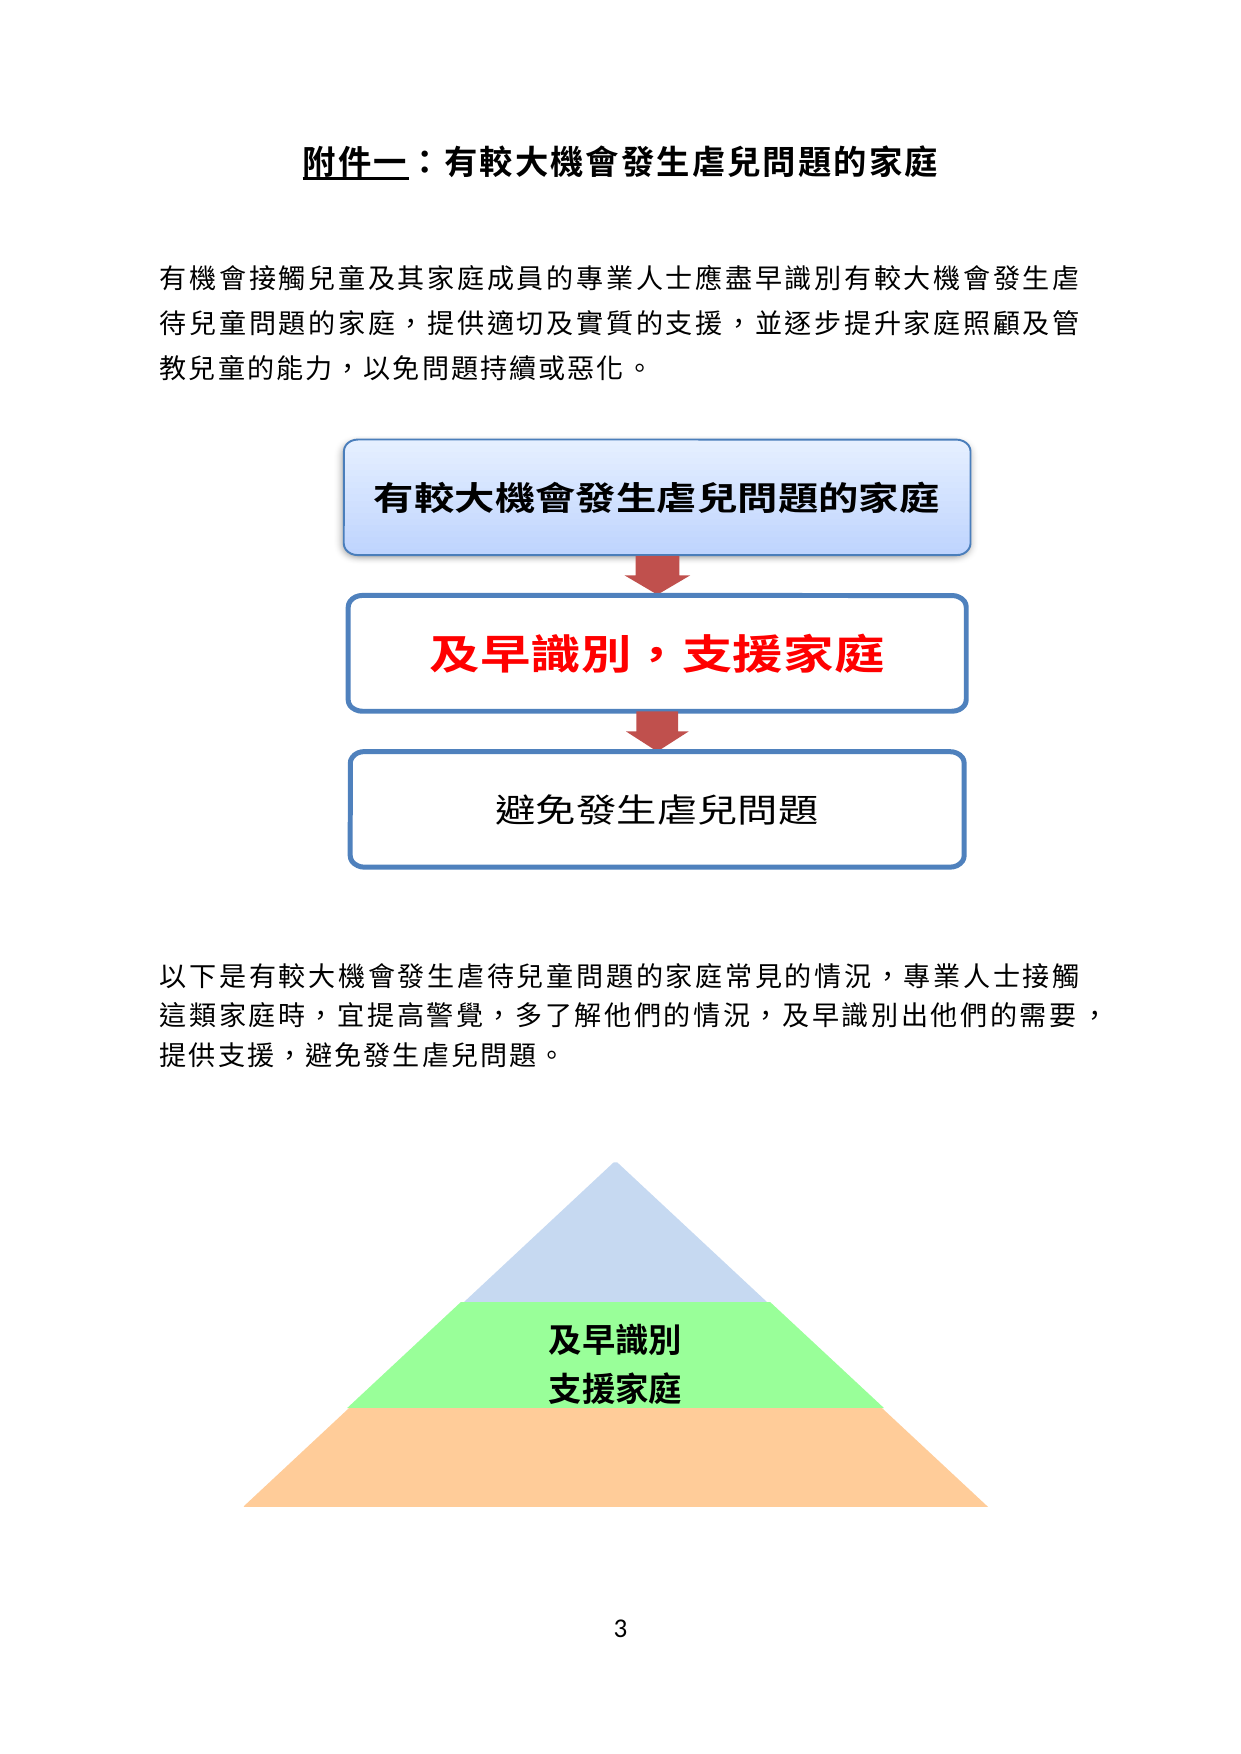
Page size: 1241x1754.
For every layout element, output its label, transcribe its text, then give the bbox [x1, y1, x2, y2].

text 以下是有較大機會發生虐待兒童問題的家庭常見的情況，專業人士接觸這類家庭時，宜提高警覺，多了解他們的情況，及早識別出他們的需要，提供支援，避免發生虐兒問題。 [159, 955, 1081, 1073]
text 有機會接觸兒童及其家庭成員的專業人士應盡早識別有較大機會發生虐待兒童問題的家庭，提供適切及實質的支援，並逐步提升家庭照顧及管教兒童的能力，以免問題持續或惡化。 [159, 257, 1081, 387]
text 附件一：有較大機會發生虐兒問題的家庭 [159, 136, 1081, 184]
